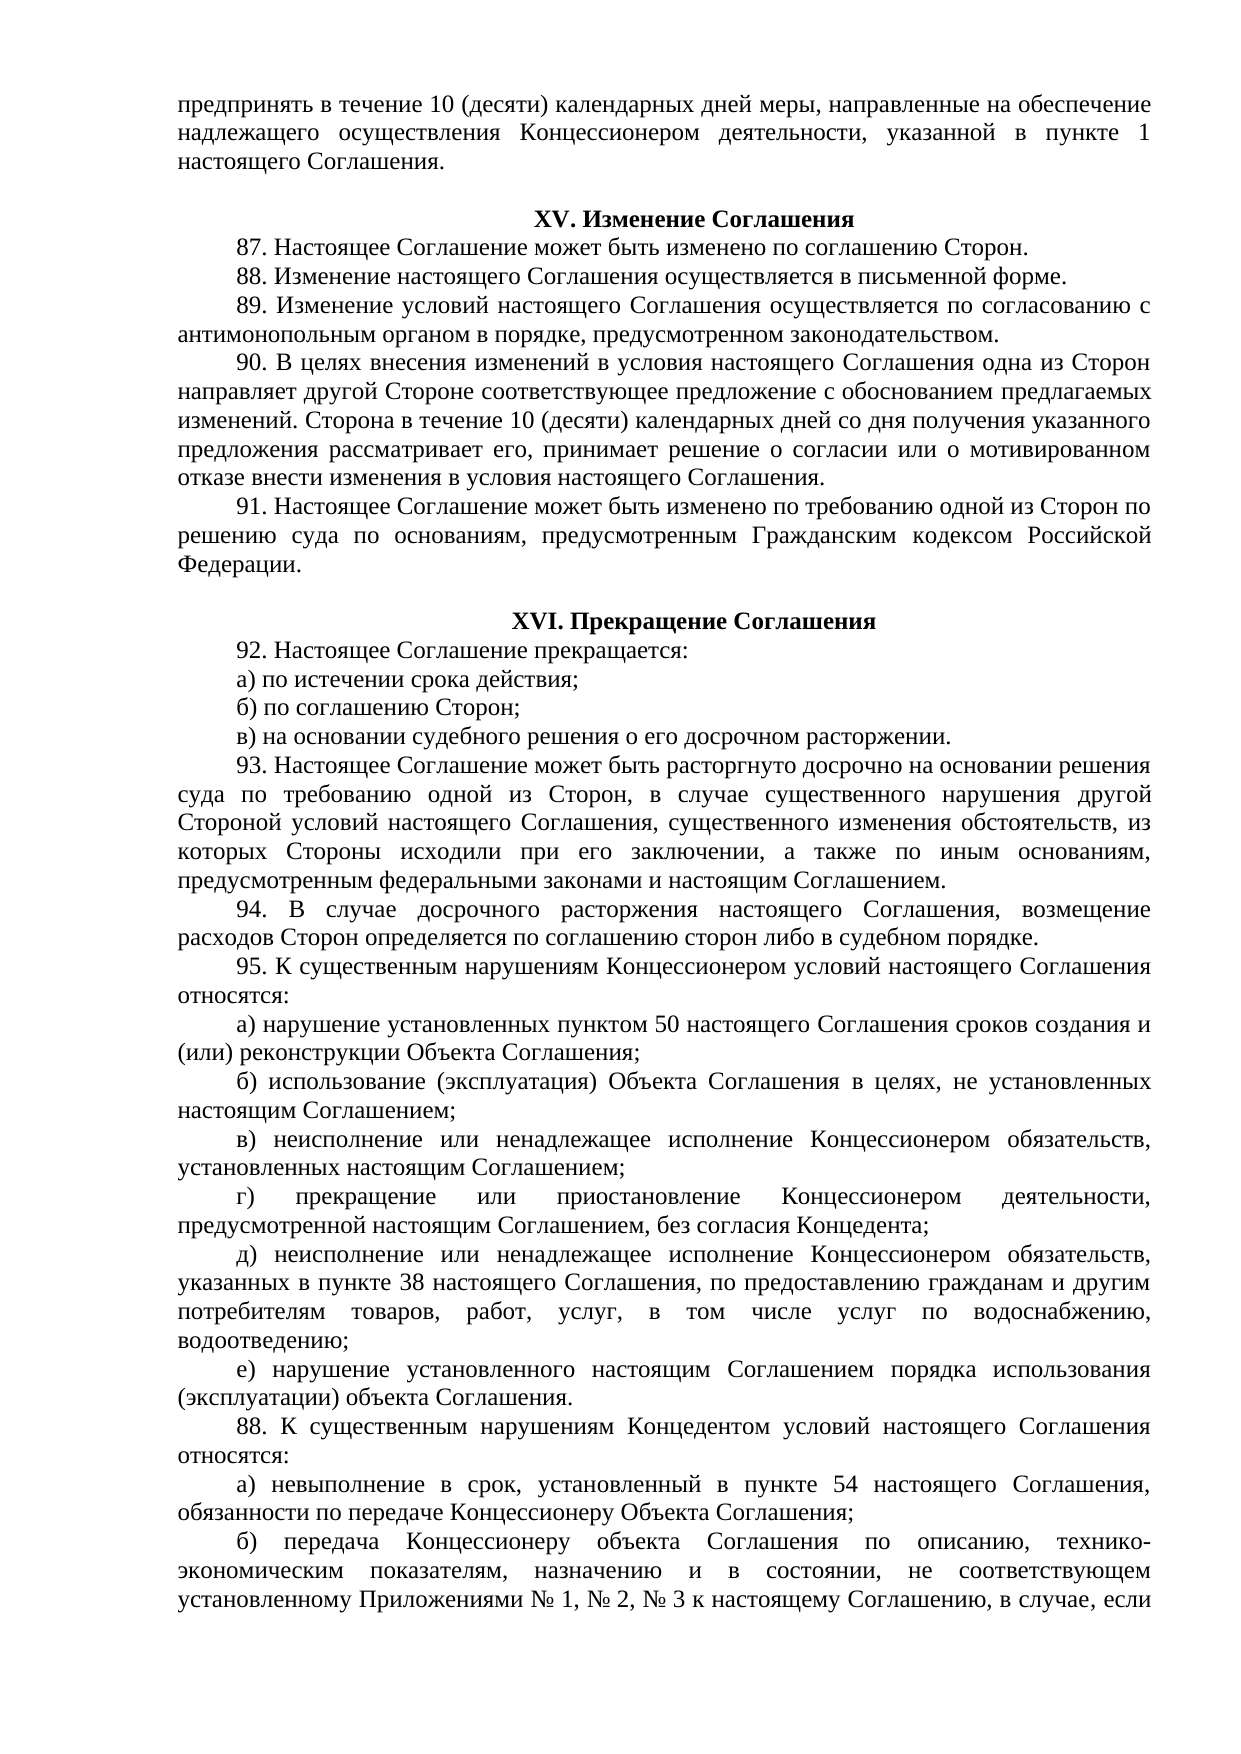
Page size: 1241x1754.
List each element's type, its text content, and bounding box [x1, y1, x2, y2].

text 93. Настоящее Соглашение может быть расторгнуто досрочно на основании решения суда по требованию одной из Сторон, в случае существенного нарушения другой Стороной условий настоящего Соглашения, существенного изменения обстоятельств, из которых Стороны исходили при его заключении, а также по иным основаниям, предусмотренным федеральными законами и настоящим Соглашением. [177, 750, 1152, 894]
text 88. Изменение настоящего Соглашения осуществляется в письменной форме. [177, 261, 1152, 290]
text а) по истечении срока действия; [177, 664, 1152, 692]
text 92. Настоящее Соглашение прекращается: [177, 635, 1152, 664]
text 87. Настоящее Соглашение может быть изменено по соглашению Сторон. [177, 232, 1152, 261]
text а) нарушение установленных пунктом 50 настоящего Соглашения сроков создания и (или) реконструкции Объекта Соглашения; [177, 1009, 1152, 1066]
text е) нарушение установленного настоящим Соглашением порядка использования (эксплуатации) объекта Соглашения. [177, 1354, 1152, 1411]
text XV. Изменение Соглашения [177, 204, 1152, 232]
text а) невыполнение в срок, установленный в пункте 54 настоящего Соглашения, обязанности по передаче Концессионеру Объекта Соглашения; [177, 1469, 1152, 1526]
text б) использование (эксплуатация) Объекта Соглашения в целях, не установленных настоящим Соглашением; [177, 1066, 1152, 1124]
text 94. В случае досрочного расторжения настоящего Соглашения, возмещение расходов Сторон определяется по соглашению сторон либо в судебном порядке. [177, 894, 1152, 951]
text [177, 89, 1152, 175]
text в) на основании судебного решения о его досрочном расторжении. [177, 721, 1152, 750]
text 88. К существенным нарушениям Концедентом условий настоящего Соглашения относятся: [177, 1411, 1152, 1469]
text г) прекращение или приостановление Концессионером деятельности, предусмотренной настоящим Соглашением, без согласия Концедента; [177, 1181, 1152, 1239]
text б) по соглашению Сторон; [177, 692, 1152, 721]
text 90. В целях внесения изменений в условия настоящего Соглашения одна из Сторон направляет другой Стороне соответствующее предложение с обоснованием предлагаемых изменений. Сторона в течение 10 (десяти) календарных дней со дня получения указанного предложения рассматривает его, принимает решение о согласии или о мотивированном отказе внести изменения в условия настоящего Соглашения. [177, 347, 1152, 491]
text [177, 1526, 1152, 1612]
text 95. К существенным нарушениям Концессионером условий настоящего Соглашения относятся: [177, 951, 1152, 1009]
text в) неисполнение или ненадлежащее исполнение Концессионером обязательств, установленных настоящим Соглашением; [177, 1124, 1152, 1181]
text д) неисполнение или ненадлежащее исполнение Концессионером обязательств, указанных в пункте 38 настоящего Соглашения, по предоставлению гражданам и другим потребителям товаров, работ, услуг, в том числе услуг по водоснабжению, водоотведению; [177, 1239, 1152, 1354]
text 89. Изменение условий настоящего Соглашения осуществляется по согласованию с антимонопольным органом в порядке, предусмотренном законодательством. [177, 290, 1152, 347]
text 91. Настоящее Соглашение может быть изменено по требованию одной из Сторон по решению суда по основаниям, предусмотренным Гражданским кодексом Российской Федерации. [177, 491, 1152, 577]
text XVI. Прекращение Соглашения [177, 606, 1152, 635]
